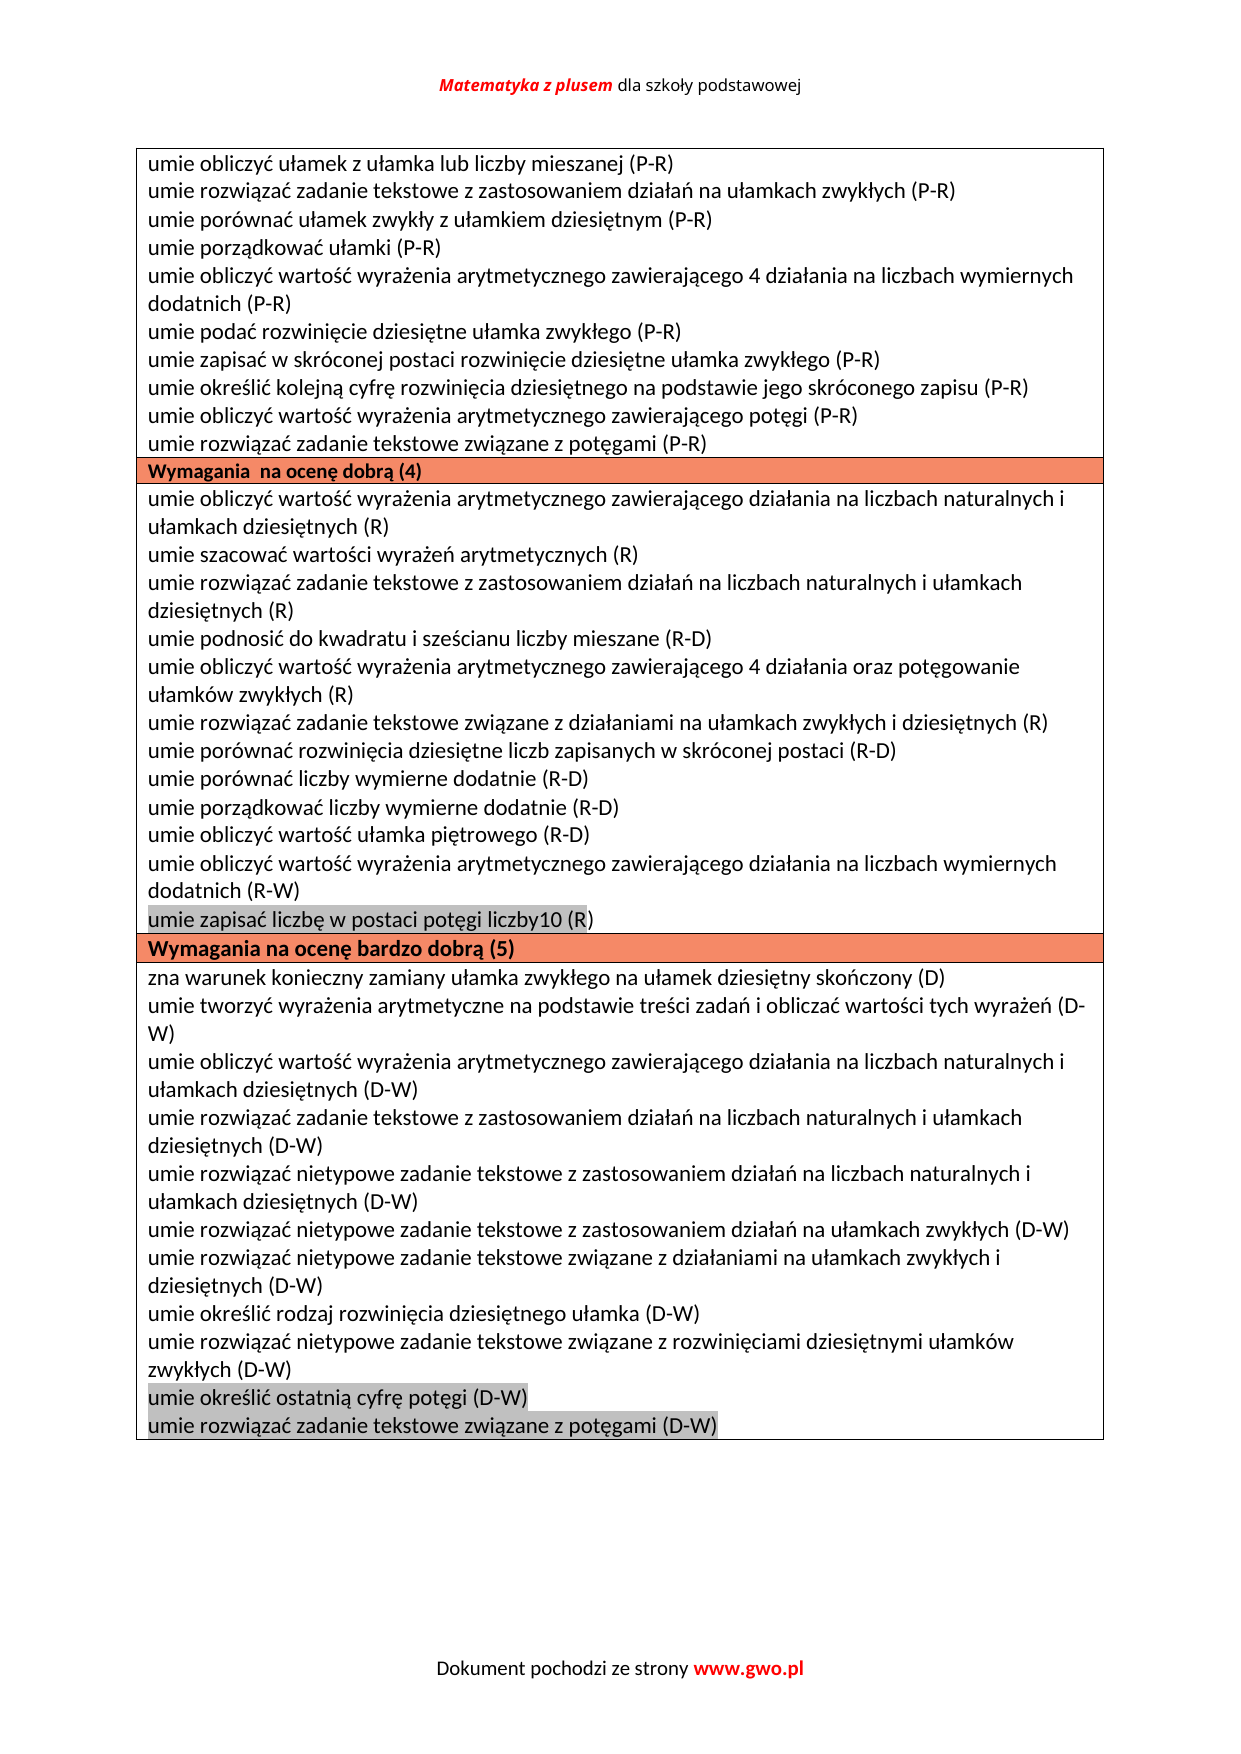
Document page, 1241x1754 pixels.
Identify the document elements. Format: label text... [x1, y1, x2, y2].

table_cell Wymagania na ocenę dobrą (4) [137, 458, 1103, 483]
table_cell Wymagania na ocenę bardzo dobrą (5) [137, 934, 1103, 962]
table_cell umie obliczyć wartość wyrażenia arytmetycznego zawierającego działania na liczbach naturalnych i ułamkach dziesiętnych (R) umie szacować wartości wyrażeń arytmetycznych (R) umie rozwiązać zadanie tekstowe z zastosowaniem działań na liczbach naturalnych i ułamkach dziesiętnych (R) umie podnosić do kwadratu i sześcianu liczby mieszane (R-D) umie obliczyć wartość wyrażenia arytmetycznego zawierającego 4 działania oraz potęgowanie ułamków zwykłych (R) umie rozwiązać zadanie tekstowe związane z działaniami na ułamkach zwykłych i dziesiętnych (R) umie porównać rozwinięcia dziesiętne liczb zapisanych w skróconej postaci (R-D) umie porównać liczby wymierne dodatnie (R-D) umie porządkować liczby wymierne dodatnie (R-D) umie obliczyć wartość ułamka piętrowego (R-D) umie obliczyć wartość wyrażenia arytmetycznego zawierającego działania na liczbach wymiernych dodatnich (R-W) umie zapisać liczbę w postaci potęgi liczby10 (R) [137, 484, 1103, 933]
table_cell zna warunek konieczny zamiany ułamka zwykłego na ułamek dziesiętny skończony (D) umie tworzyć wyrażenia arytmetyczne na podstawie treści zadań i obliczać wartości tych wyrażeń (D-W) umie obliczyć wartość wyrażenia arytmetycznego zawierającego działania na liczbach naturalnych i ułamkach dziesiętnych (D-W) umie rozwiązać zadanie tekstowe z zastosowaniem działań na liczbach naturalnych i ułamkach dziesiętnych (D-W) umie rozwiązać nietypowe zadanie tekstowe z zastosowaniem działań na liczbach naturalnych i ułamkach dziesiętnych (D-W) umie rozwiązać nietypowe zadanie tekstowe z zastosowaniem działań na ułamkach zwykłych (D-W) umie rozwiązać nietypowe zadanie tekstowe związane z działaniami na ułamkach zwykłych i dziesiętnych (D-W) umie określić rodzaj rozwinięcia dziesiętnego ułamka (D-W) umie rozwiązać nietypowe zadanie tekstowe związane z rozwinięciami dziesiętnymi ułamków zwykłych (D-W) umie określić ostatnią cyfrę potęgi (D-W) umie rozwiązać zadanie tekstowe związane z potęgami (D-W) [137, 963, 1103, 1439]
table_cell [137, 149, 1103, 457]
